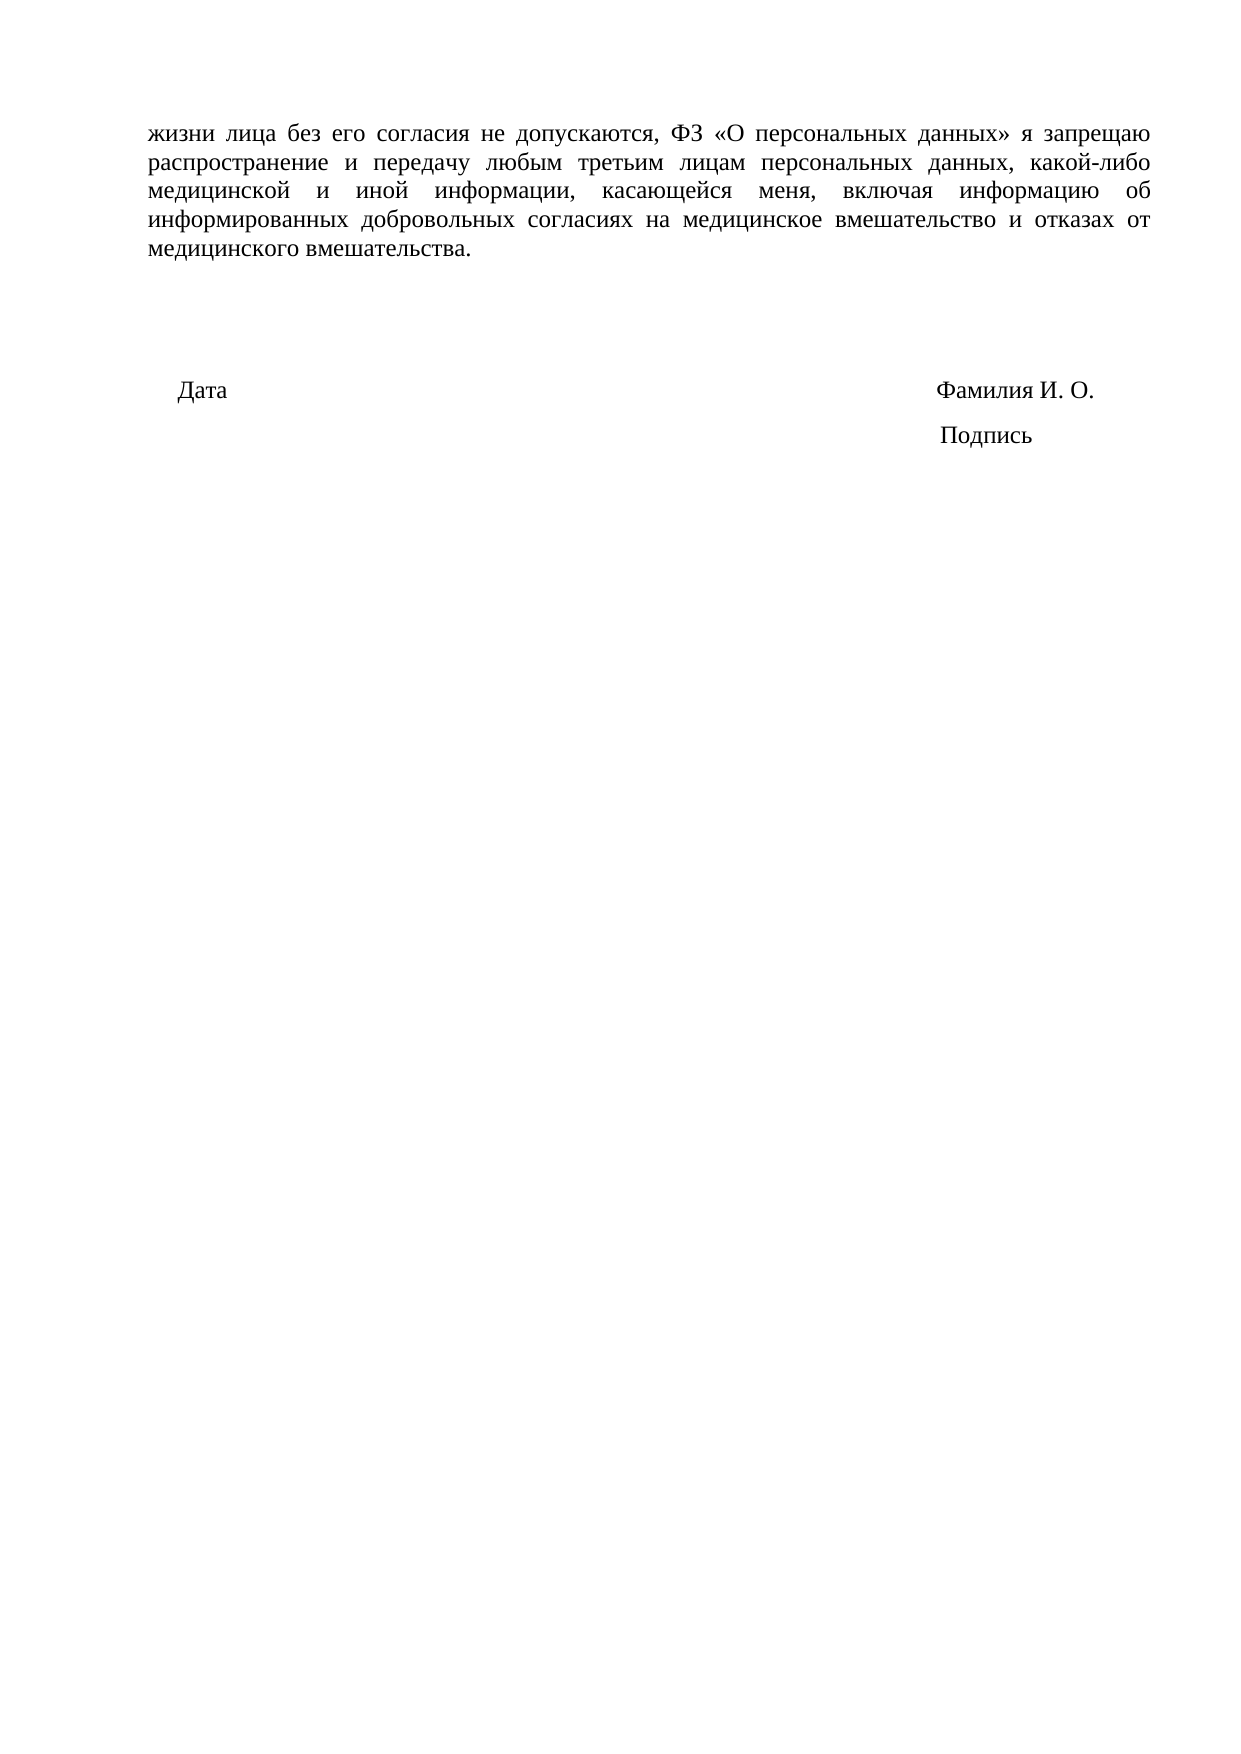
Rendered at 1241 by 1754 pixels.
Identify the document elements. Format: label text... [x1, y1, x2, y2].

text Дата Фамилия И. О. [177, 375, 1152, 404]
text Подпись [177, 420, 1152, 449]
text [148, 118, 1152, 262]
